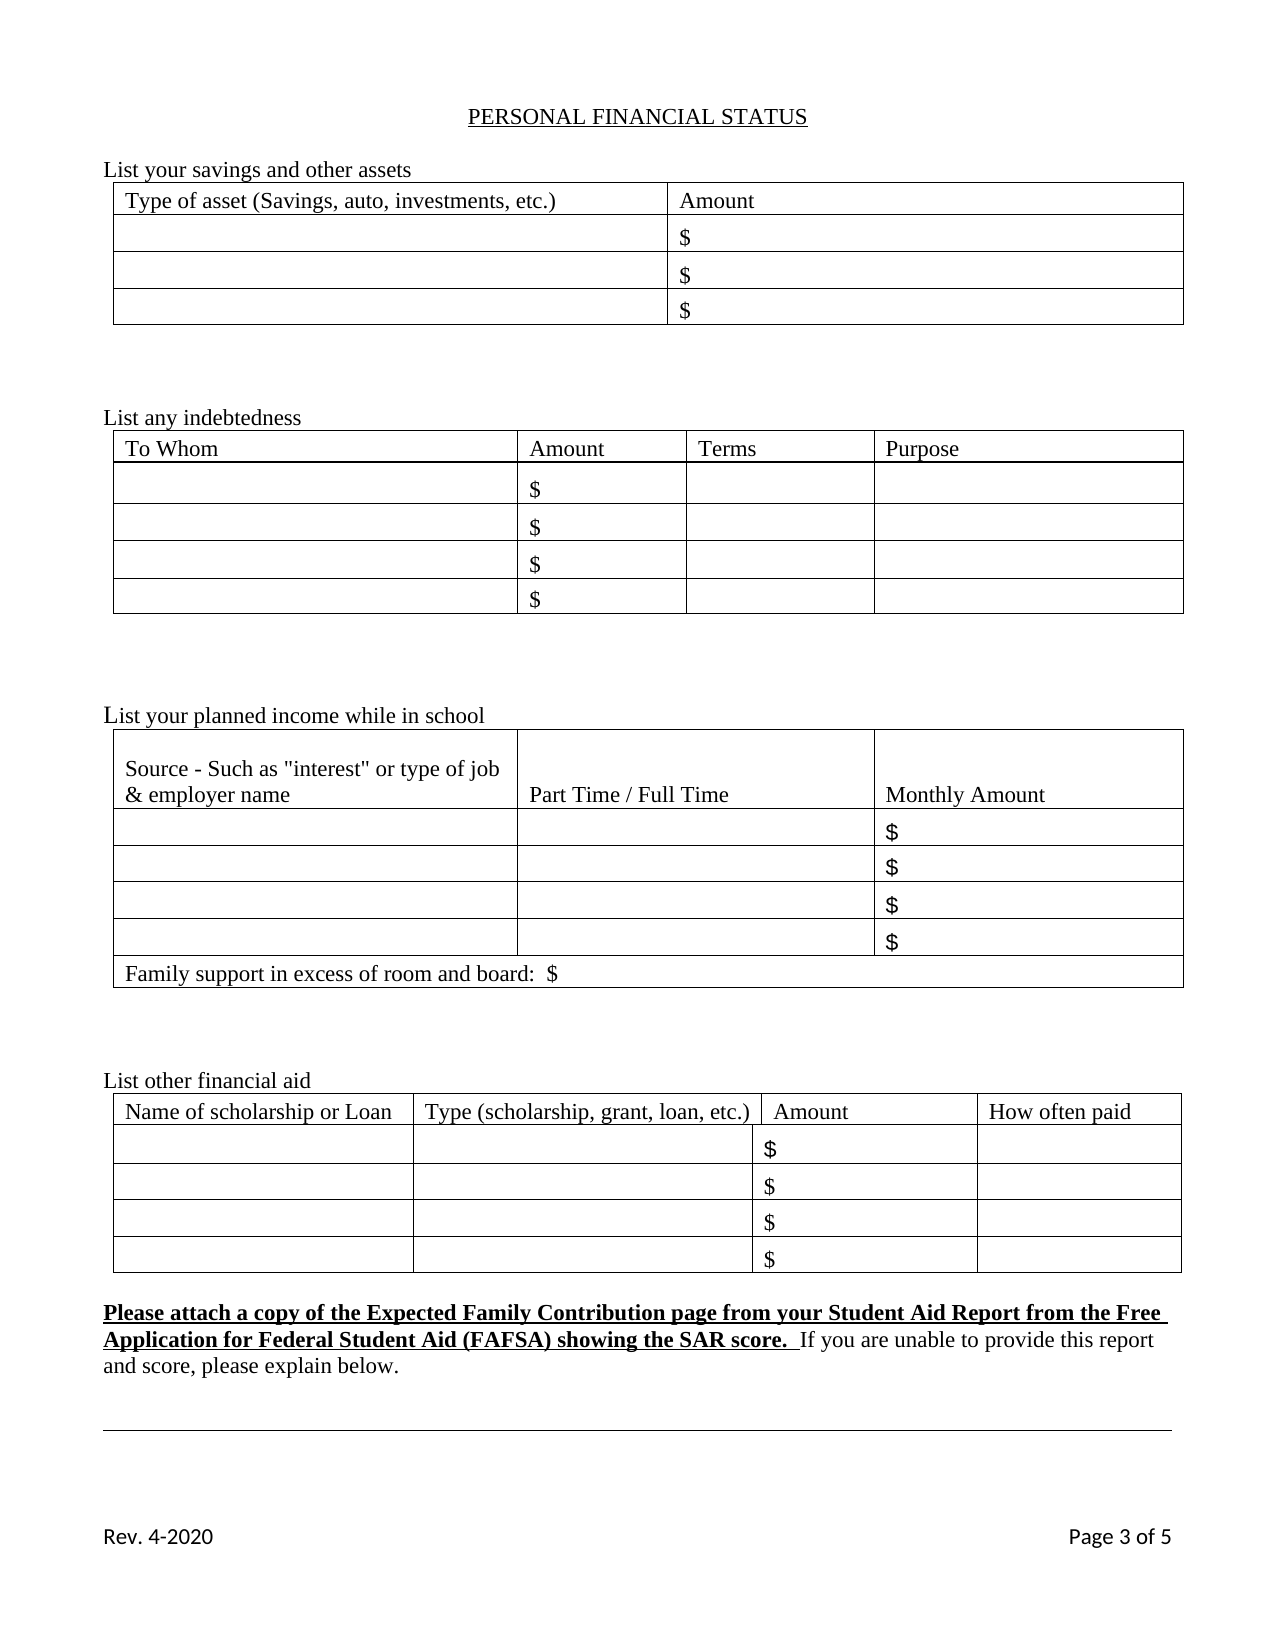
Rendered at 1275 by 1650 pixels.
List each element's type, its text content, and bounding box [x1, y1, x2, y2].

table_cell [687, 579, 874, 613]
table_header Amount [518, 431, 686, 461]
table_header Type (scholarship, grant, loan, etc.) [414, 1094, 761, 1124]
table_cell [978, 1200, 1181, 1236]
table_cell $ [875, 809, 1183, 845]
table_cell $ [518, 504, 686, 540]
text PERSONAL FINANCIAL STATUS [103, 103, 1172, 129]
table_cell $ [668, 289, 1183, 324]
text List your savings and other assets [103, 156, 1172, 182]
table_cell [978, 1125, 1181, 1163]
table_cell [114, 919, 517, 955]
table_cell [114, 252, 667, 288]
table_cell [114, 1237, 413, 1272]
table_cell [518, 919, 874, 955]
table_header Source - Such as "interest" or type of job & employer name [114, 730, 517, 808]
table_cell $ [753, 1237, 977, 1272]
table_header Amount [762, 1094, 977, 1124]
table_cell [414, 1125, 752, 1163]
text List your planned income while in school [103, 700, 1172, 729]
table_header Monthly Amount [875, 730, 1183, 808]
table_cell [114, 541, 517, 577]
table_cell [114, 809, 517, 845]
table_cell [875, 579, 1183, 613]
table_cell $ [875, 846, 1183, 881]
text List other financial aid [103, 1067, 1172, 1093]
table_cell [978, 1237, 1181, 1272]
table_cell [114, 579, 517, 613]
table_header Type of asset (Savings, auto, investments, etc.) [114, 183, 667, 213]
table_header How often paid [978, 1094, 1181, 1124]
table_cell [114, 463, 517, 503]
table_cell [687, 463, 874, 503]
table_cell $ [668, 252, 1183, 288]
table_cell [687, 504, 874, 540]
table_cell [687, 541, 874, 577]
table_header Terms [687, 431, 874, 461]
table_header Part Time / Full Time [518, 730, 874, 808]
table_header Purpose [875, 431, 1183, 461]
table_cell Family support in excess of room and board: $ [114, 956, 1183, 987]
table_cell [518, 882, 874, 918]
table_header Name of scholarship or Loan [114, 1094, 413, 1124]
table_cell $ [753, 1164, 977, 1199]
table_cell [114, 1164, 413, 1199]
table_cell [875, 504, 1183, 540]
table_cell [875, 541, 1183, 577]
table_cell $ [753, 1125, 977, 1163]
table_header Amount [668, 183, 1183, 213]
table_cell [875, 463, 1183, 503]
table_cell [114, 289, 667, 324]
table_cell [114, 846, 517, 881]
table_cell [114, 504, 517, 540]
table_cell [518, 846, 874, 881]
table_cell $ [753, 1200, 977, 1236]
table_cell $ [875, 919, 1183, 955]
table_cell [518, 809, 874, 845]
table_cell [414, 1200, 752, 1236]
table_cell [114, 882, 517, 918]
table_cell $ [875, 882, 1183, 918]
table_cell [114, 1125, 413, 1163]
table_header To Whom [114, 431, 517, 461]
table_cell $ [518, 463, 686, 503]
table_cell [978, 1164, 1181, 1199]
table_cell $ [518, 541, 686, 577]
text Please attach a copy of the Expected Family Contribution page from your Student Aid Report from the Free Application for Federal Student Aid (FAFSA) showing the SAR score. If you are unable to provide this report and score, please explain below. [103, 1299, 1172, 1378]
table_cell [114, 1200, 413, 1236]
text List any indebtedness [103, 404, 1172, 430]
table_cell $ [668, 215, 1183, 251]
table_cell $ [518, 579, 686, 613]
table_cell [414, 1164, 752, 1199]
table_cell [114, 215, 667, 251]
table_cell [414, 1237, 752, 1272]
